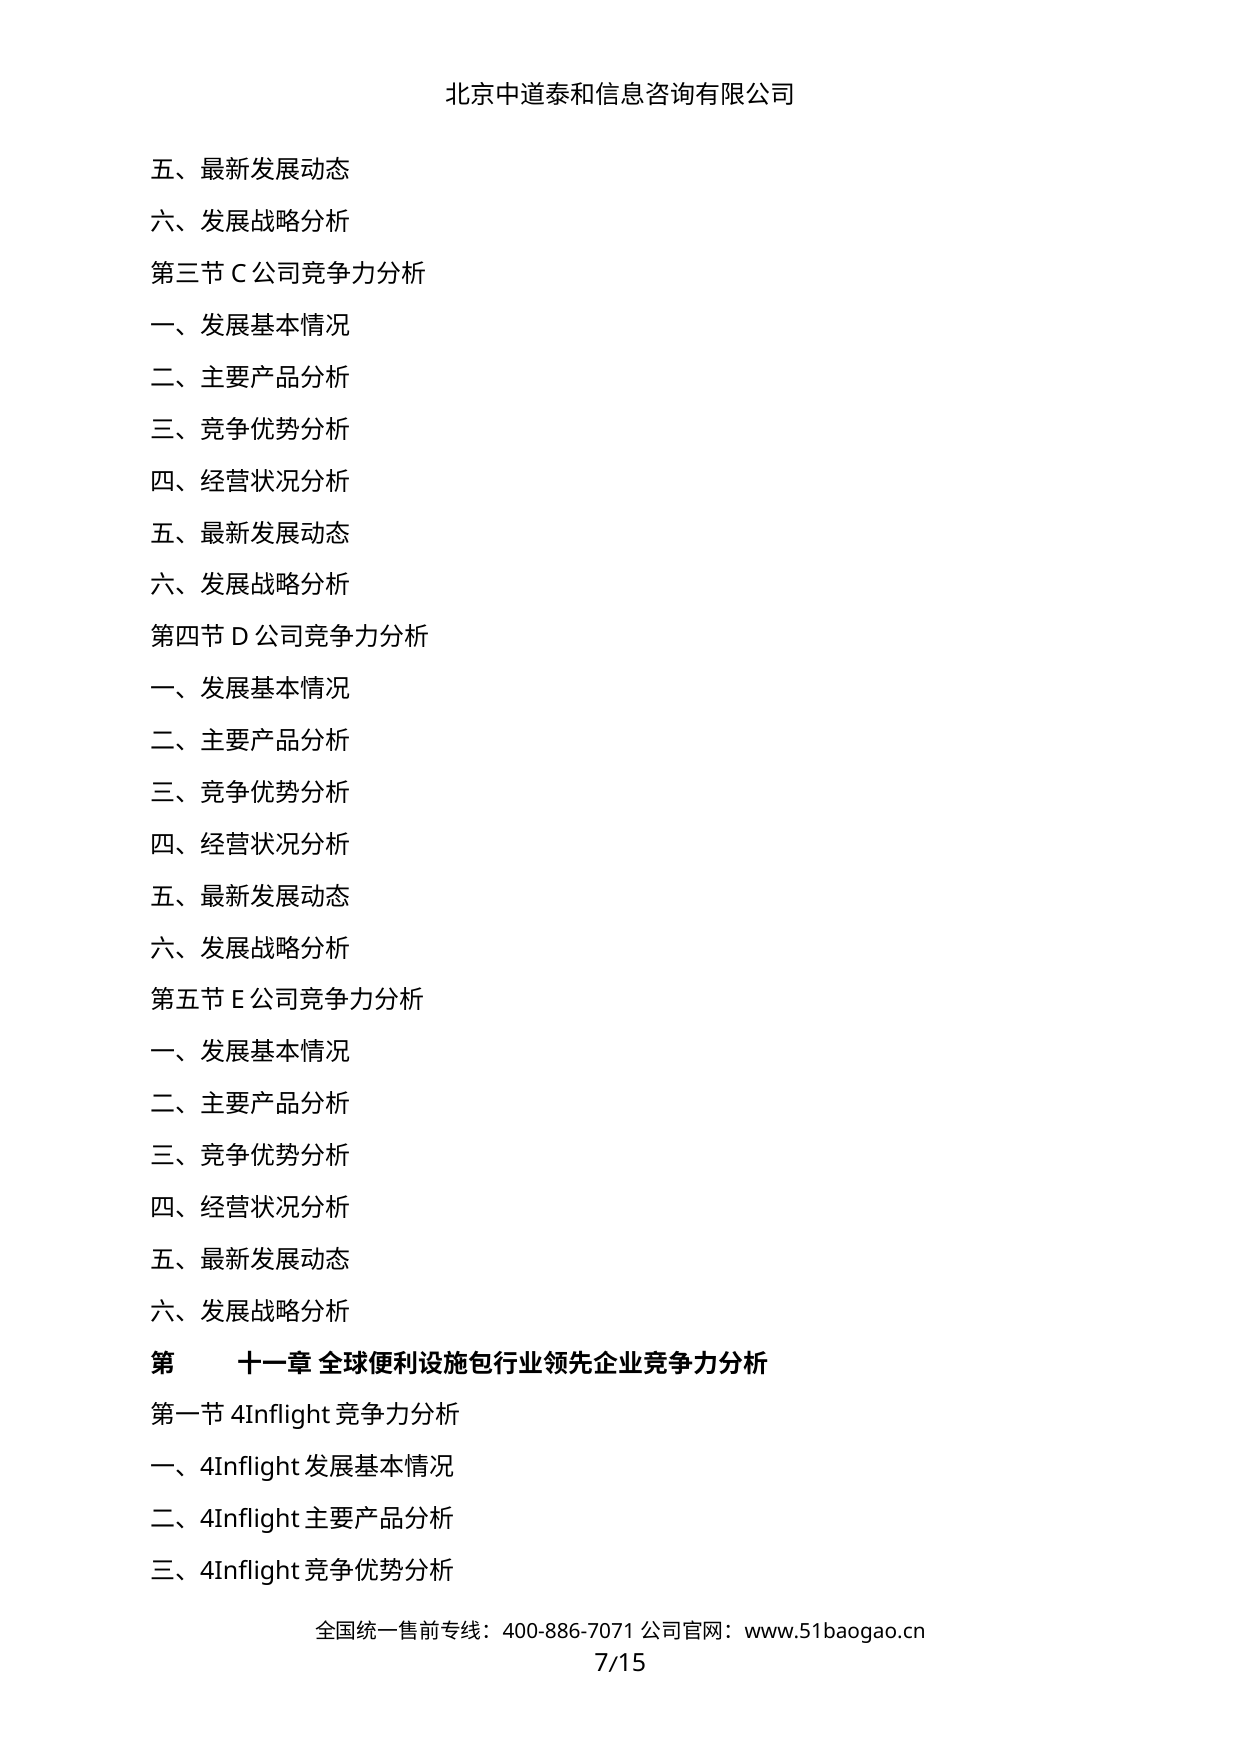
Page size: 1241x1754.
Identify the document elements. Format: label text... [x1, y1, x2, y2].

text 二、主要产品分析 [150, 1084, 1090, 1120]
text 二、主要产品分析 [150, 357, 1090, 394]
text 五、最新发展动态 [150, 513, 1090, 549]
text 六、发展战略分析 [150, 1291, 1090, 1327]
text 六、发展战略分析 [150, 928, 1090, 964]
text 三、4Inflight竞争优势分析 [150, 1551, 1090, 1587]
text 第三节 C公司竞争力分析 [150, 254, 1090, 290]
text 一、发展基本情况 [150, 1032, 1090, 1068]
text 一、4Inflight发展基本情况 [150, 1447, 1090, 1483]
text 第五节 E公司竞争力分析 [150, 980, 1090, 1016]
text 二、主要产品分析 [150, 721, 1090, 757]
text 三、竞争优势分析 [150, 772, 1090, 809]
text 四、经营状况分析 [150, 824, 1090, 861]
text 五、最新发展动态 [150, 150, 1090, 186]
text 五、最新发展动态 [150, 876, 1090, 912]
text 第一节 4Inflight竞争力分析 [150, 1395, 1090, 1431]
text 二、4Inflight主要产品分析 [150, 1499, 1090, 1535]
text 三、竞争优势分析 [150, 1136, 1090, 1172]
text 四、经营状况分析 [150, 1187, 1090, 1224]
text 一、发展基本情况 [150, 669, 1090, 705]
text 一、发展基本情况 [150, 306, 1090, 342]
text 六、发展战略分析 [150, 565, 1090, 601]
text 第 十一章 全球便利设施包行业领先企业竞争力分析 [150, 1343, 1090, 1379]
text 五、最新发展动态 [150, 1239, 1090, 1276]
text 三、竞争优势分析 [150, 409, 1090, 446]
text 第四节 D公司竞争力分析 [150, 617, 1090, 653]
text 六、发展战略分析 [150, 202, 1090, 238]
text 四、经营状况分析 [150, 461, 1090, 497]
